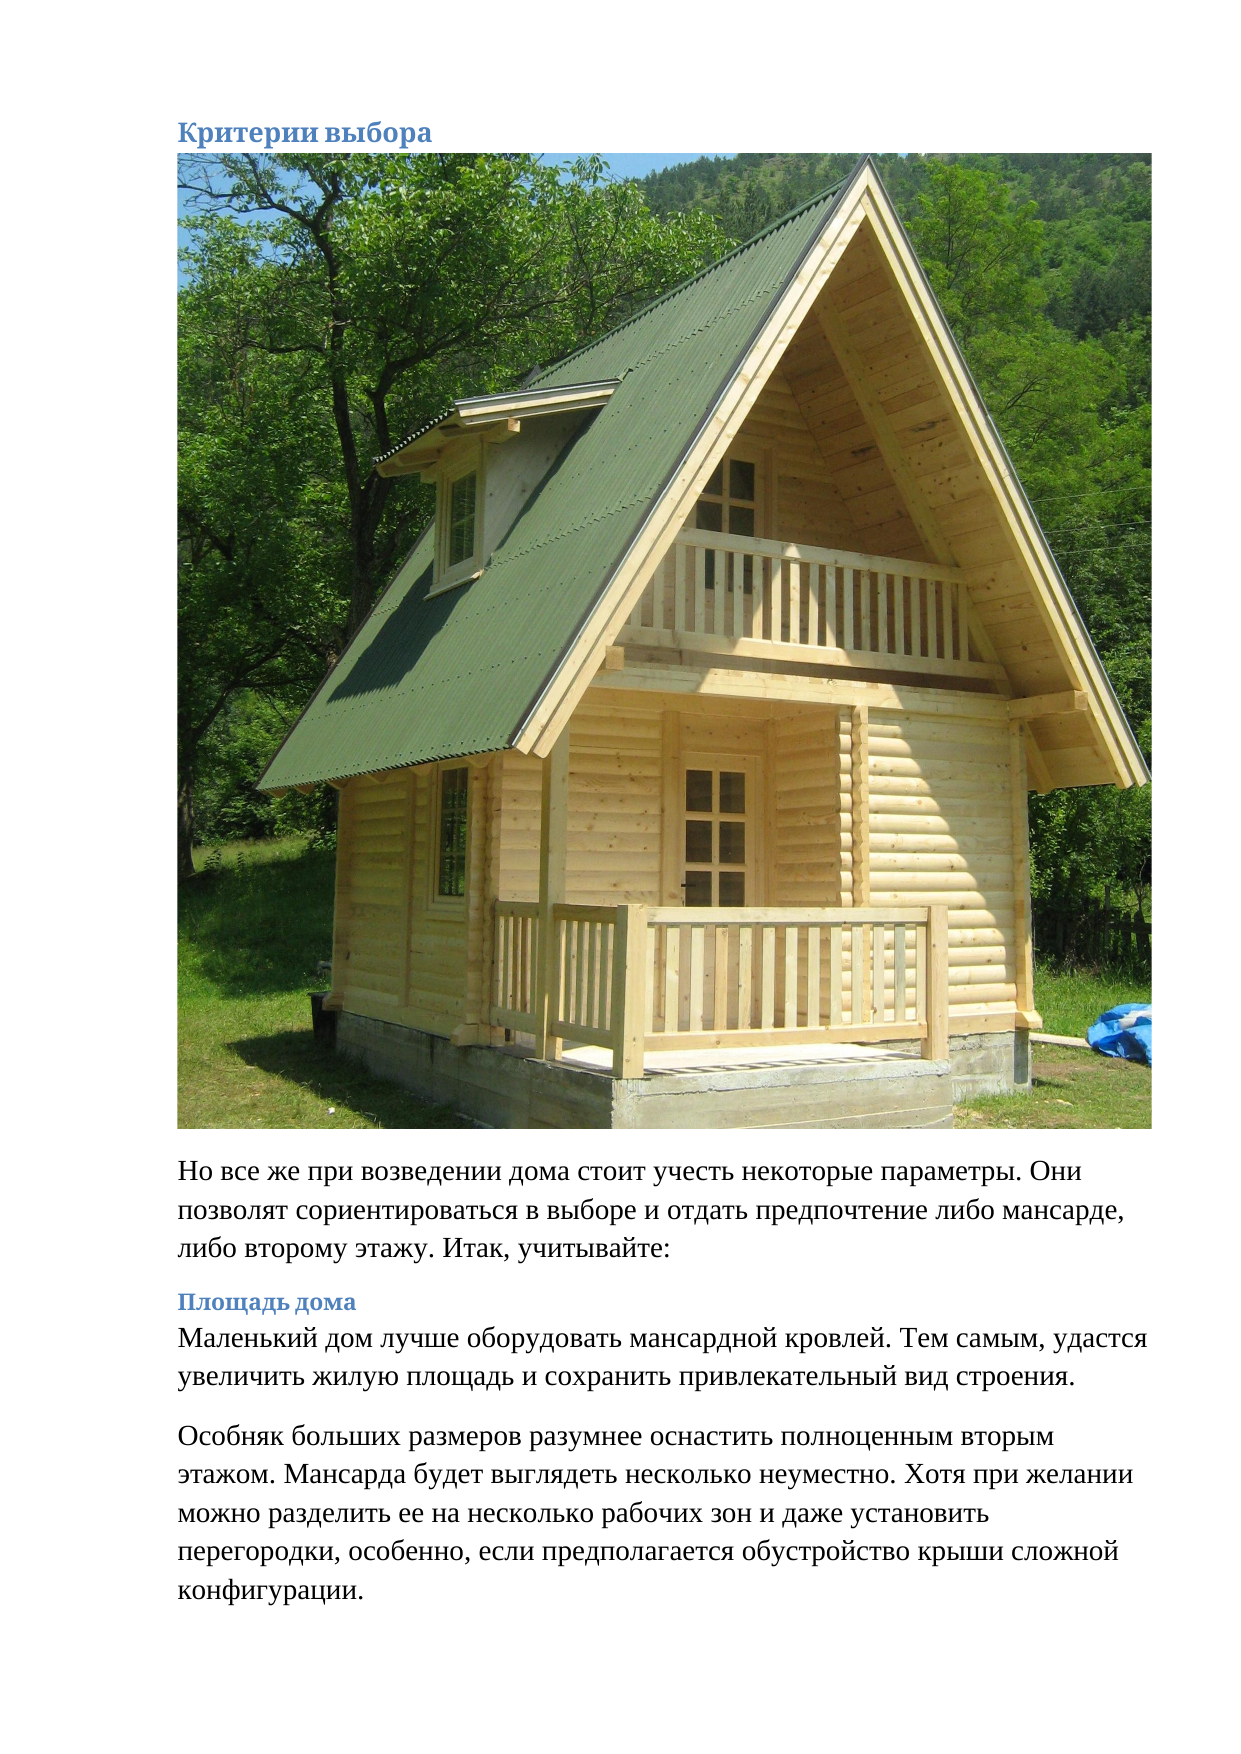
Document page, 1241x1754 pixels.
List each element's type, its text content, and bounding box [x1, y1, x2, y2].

text Но все же при возведении дома стоит учесть некоторые параметры. Они позволят сориентироваться в выборе и отдать предпочтение либо мансарде, либо второму этажу. Итак, учитывайте: [177, 1153, 1152, 1264]
text Особняк больших размеров разумнее оснастить полноценным вторым этажом. Мансарда будет выглядеть несколько неуместно. Хотя при желании можно разделить ее на несколько рабочих зон и даже установить перегородки, особенно, если предполагается обустройство крыши сложной конфигурации. [177, 1418, 1152, 1606]
subtitle Площадь дома [177, 1290, 1152, 1316]
subtitle Критерии выбора [177, 118, 1152, 149]
text Маленький дом лучше оборудовать мансардной кровлей. Тем самым, удастся увеличить жилую площадь и сохранить привлекательный вид строения. [177, 1320, 1152, 1392]
picture [177, 153, 1152, 1129]
